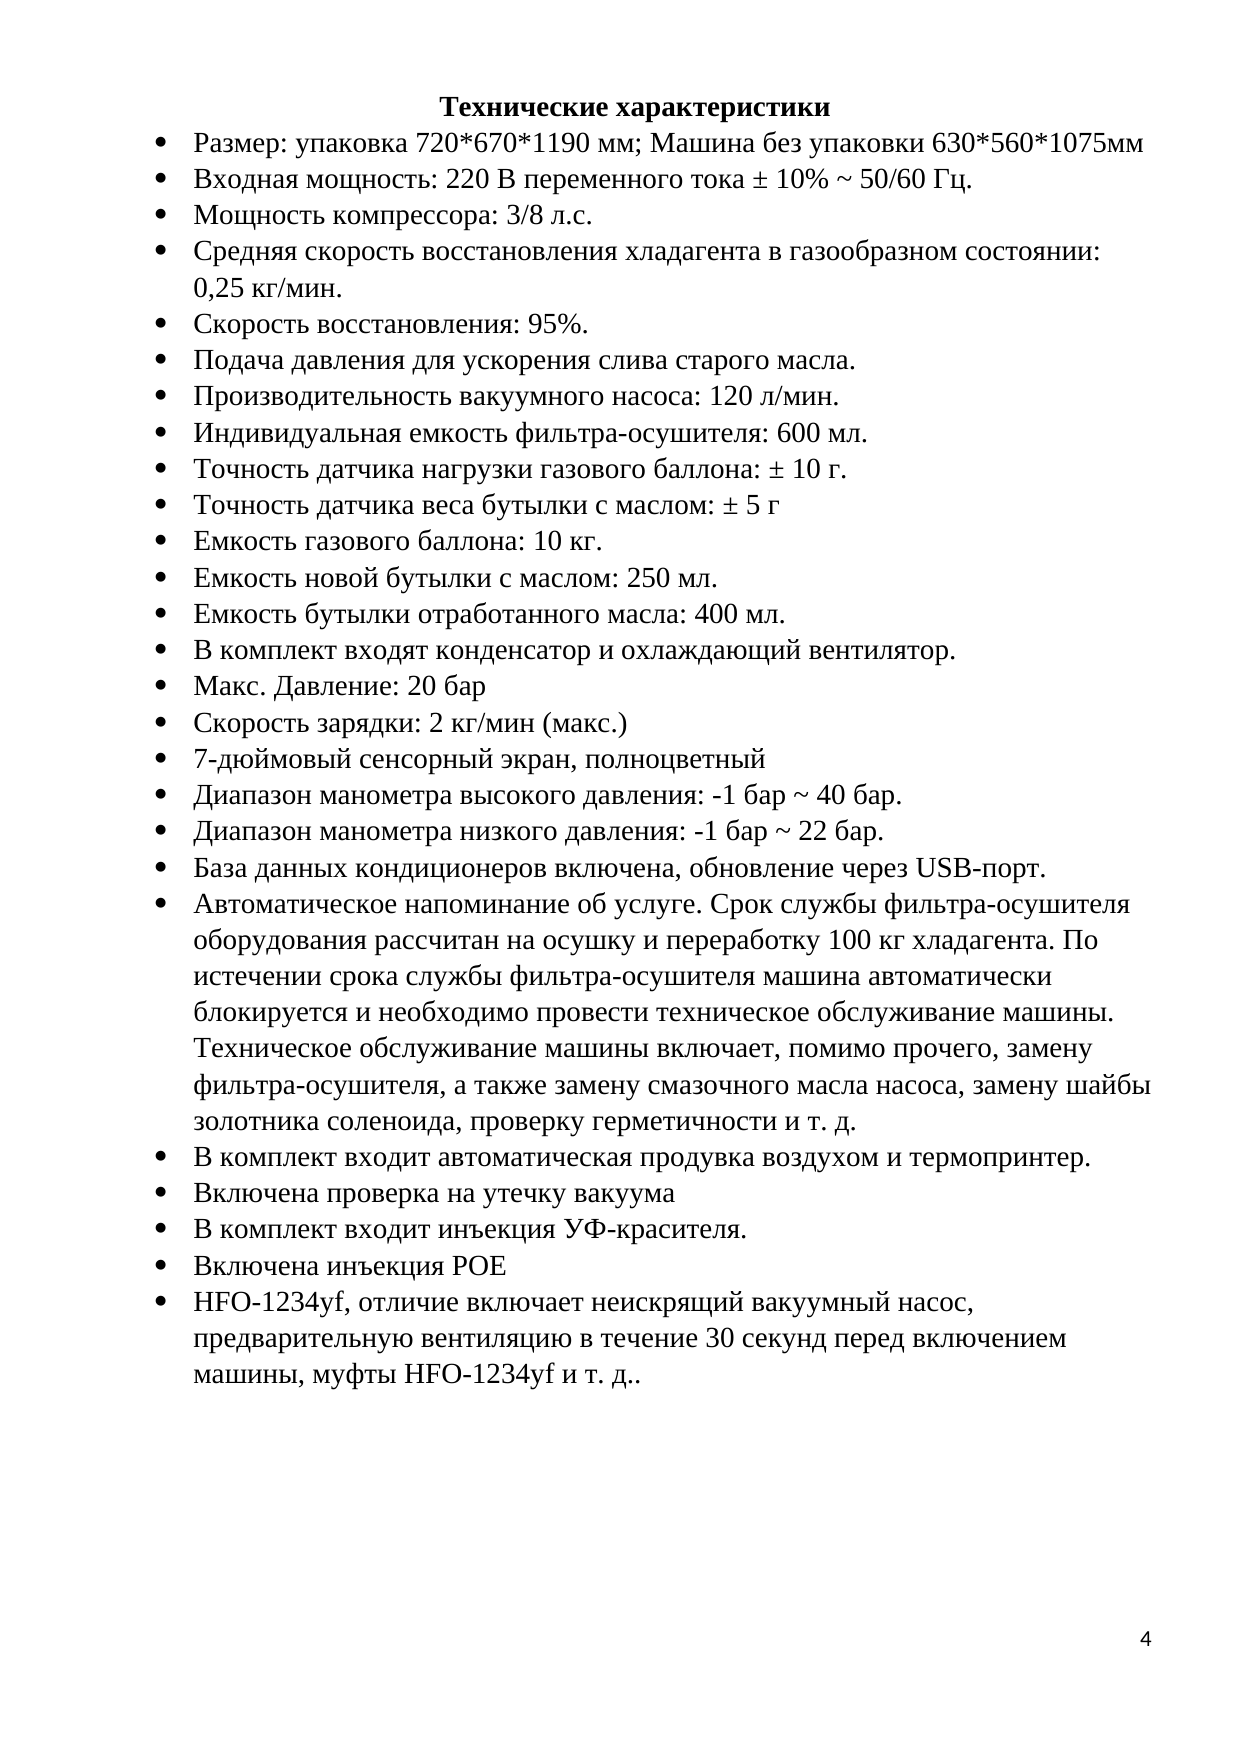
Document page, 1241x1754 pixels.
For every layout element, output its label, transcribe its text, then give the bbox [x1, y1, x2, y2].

list Скорость зарядки: 2 кг/мин (макс.) [156, 705, 1152, 738]
list В комплект входит автоматическая продувка воздухом и термопринтер. [156, 1139, 1152, 1173]
list HFO-1234yf, отличие включает неискрящий вакуумный насос, предварительную вентиляцию в течение 30 секунд перед включением машины, муфты HFO-1234yf и т. д.. [156, 1284, 1152, 1390]
list Емкость бутылки отработанного масла: 400 мл. [156, 596, 1152, 629]
list Диапазон манометра низкого давления: -1 бар ~ 22 бар. [156, 813, 1152, 847]
list В комплект входит инъекция УФ-красителя. [156, 1212, 1152, 1245]
list Мощность компрессора: 3/8 л.с. [156, 197, 1152, 231]
list Скорость восстановления: 95%. [156, 306, 1152, 339]
list Размер: упаковка 720*670*1190 мм; Машина без упаковки 630*560*1075мм [156, 125, 1152, 158]
list Входная мощность: 220 В переменного тока ± 10% ~ 50/60 Гц. [156, 161, 1152, 195]
list Емкость новой бутылки с маслом: 250 мл. [156, 560, 1152, 593]
list Точность датчика веса бутылки с маслом: ± 5 г [156, 487, 1152, 521]
subtitle Технические характеристики [118, 89, 1152, 122]
list Точность датчика нагрузки газового баллона: ± 10 г. [156, 451, 1152, 484]
list Емкость газового баллона: 10 кг. [156, 523, 1152, 557]
list В комплект входят конденсатор и охлаждающий вентилятор. [156, 632, 1152, 666]
list Автоматическое напоминание об услуге. Срок службы фильтра-осушителя оборудования рассчитан на осушку и переработку 100 кг хладагента. По истечении срока службы фильтра-осушителя машина автоматически блокируется и необходимо провести техническое обслуживание машины. Техническое обслуживание машины включает, помимо прочего, замену фильтра-осушителя, а также замену смазочного масла насоса, замену шайбы золотника соленоида, проверку герметичности и т. д. [156, 886, 1152, 1136]
list 7-дюймовый сенсорный экран, полноцветный [156, 741, 1152, 774]
list Макс. Давление: 20 бар [156, 668, 1152, 702]
list Производительность вакуумного насоса: 120 л/мин. [156, 378, 1152, 412]
list Диапазон манометра высокого давления: -1 бар ~ 40 бар. [156, 777, 1152, 811]
list Индивидуальная емкость фильтра-осушителя: 600 мл. [156, 415, 1152, 448]
list Подача давления для ускорения слива старого масла. [156, 342, 1152, 376]
list Средняя скорость восстановления хладагента в газообразном состоянии: 0,25 кг/мин. [156, 233, 1152, 303]
list Включена инъекция POE [156, 1248, 1152, 1281]
list Включена проверка на утечку вакуума [156, 1175, 1152, 1209]
list База данных кондиционеров включена, обновление через USB-порт. [156, 850, 1152, 883]
